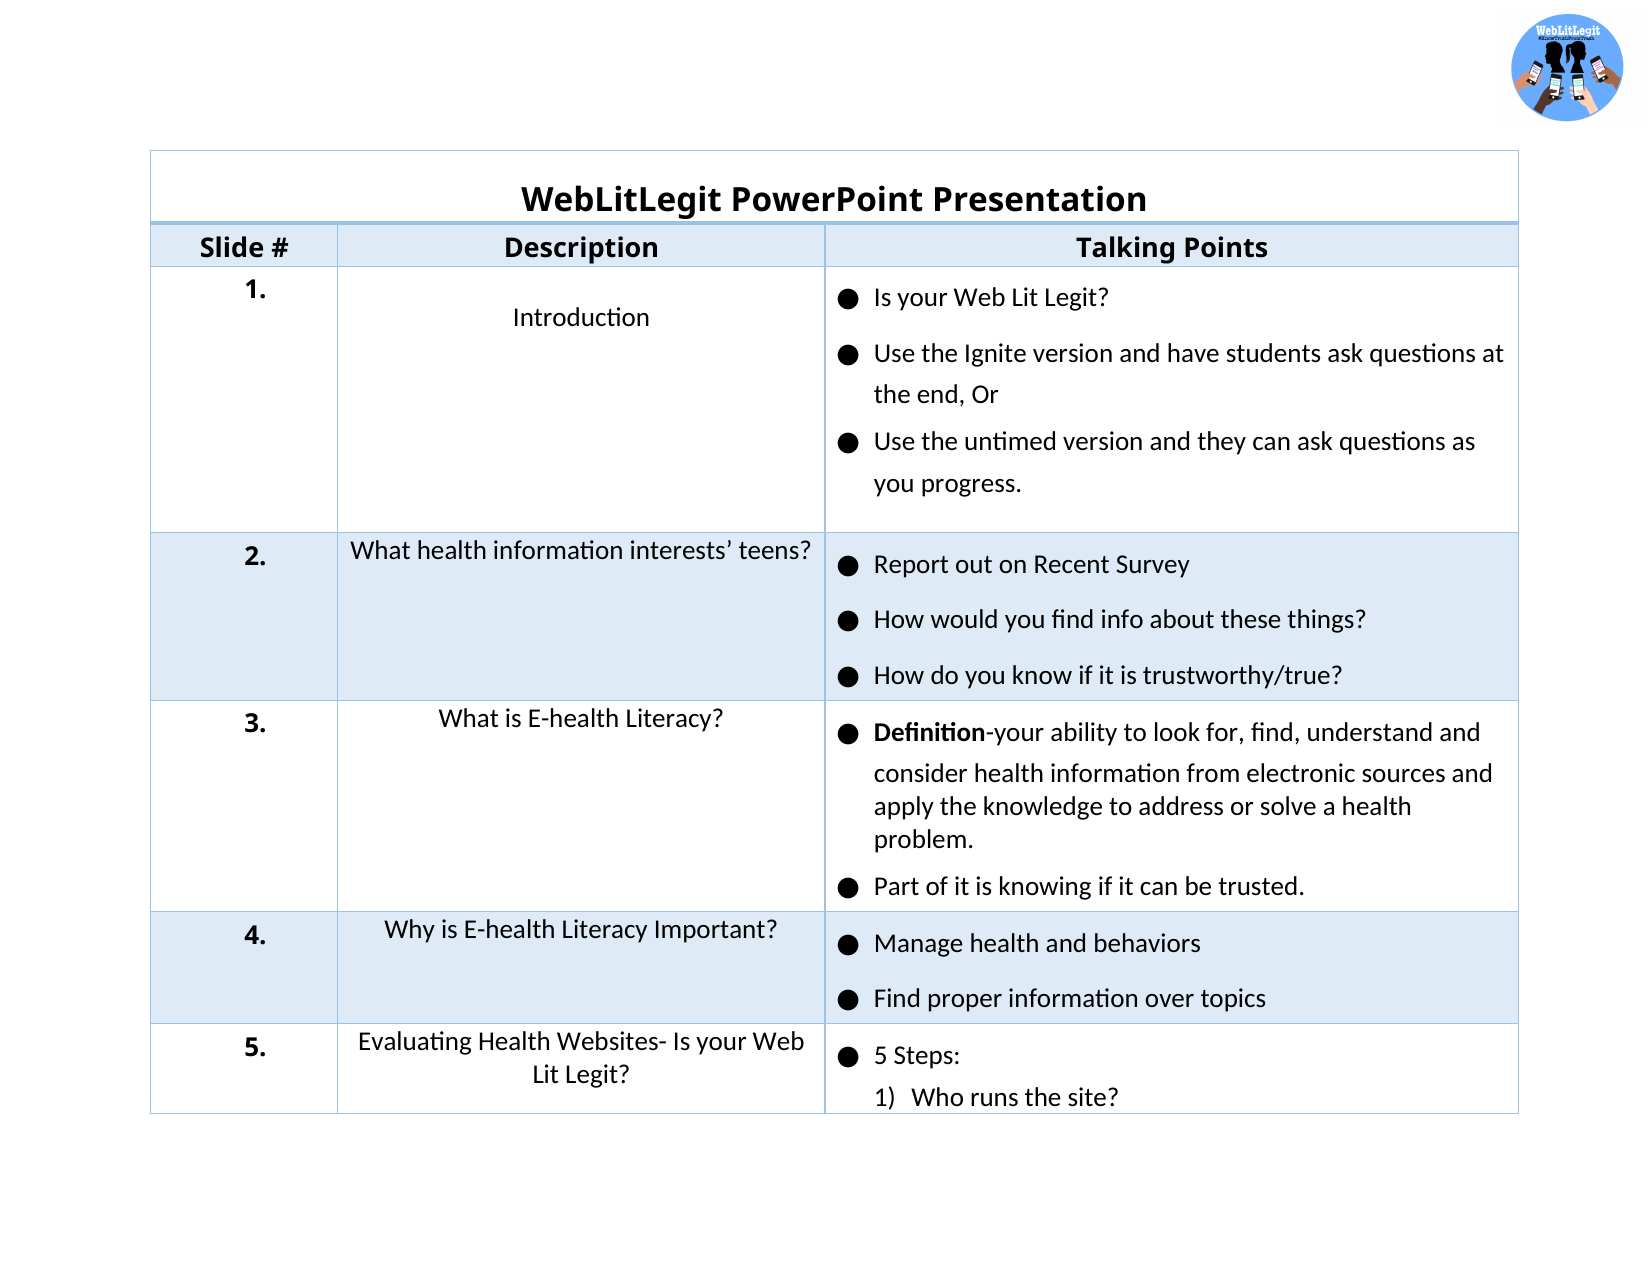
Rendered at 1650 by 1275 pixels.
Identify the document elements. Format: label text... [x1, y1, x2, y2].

table_cell [151, 267, 337, 532]
table_cell [151, 533, 337, 700]
table_cell [151, 912, 337, 1023]
table_cell Slide # [151, 225, 337, 266]
table_cell Manage health and behaviors Find proper information over topics [826, 912, 1518, 1023]
table_cell What health information interests’ teens? [338, 533, 824, 700]
table_cell Introduction [338, 267, 824, 532]
table_cell Evaluating Health Websites- Is your Web Lit Legit? [338, 1024, 824, 1113]
table_cell Report out on Recent Survey How would you find info about these things? How do you know if it is trustworthy/true? [826, 533, 1518, 700]
table_cell Description [338, 225, 824, 266]
table_cell Talking Points [826, 225, 1518, 266]
picture [1495, 6, 1648, 128]
table_cell What is E-health Literacy? [338, 701, 824, 911]
table_cell 5 Steps: Who runs the site? Keeping your info confidential Last revision Backed by research Why does it exist (to sell you something? [826, 1024, 1518, 1113]
table_cell Why is E-health Literacy Important? [338, 912, 824, 1023]
table_cell [151, 1024, 337, 1113]
table_header WebLitLegit PowerPoint Presentation [151, 151, 1518, 221]
table_cell [151, 701, 337, 911]
table_cell Is your Web Lit Legit? Use the Ignite version and have students ask questions at the end, Or Use the untimed version and they can ask questions as you progress. [826, 267, 1518, 532]
table_cell Definition-your ability to look for, find, understand and consider health information from electronic sources and apply the knowledge to address or solve a health problem. Part of it is knowing if it can be trusted. [826, 701, 1518, 911]
